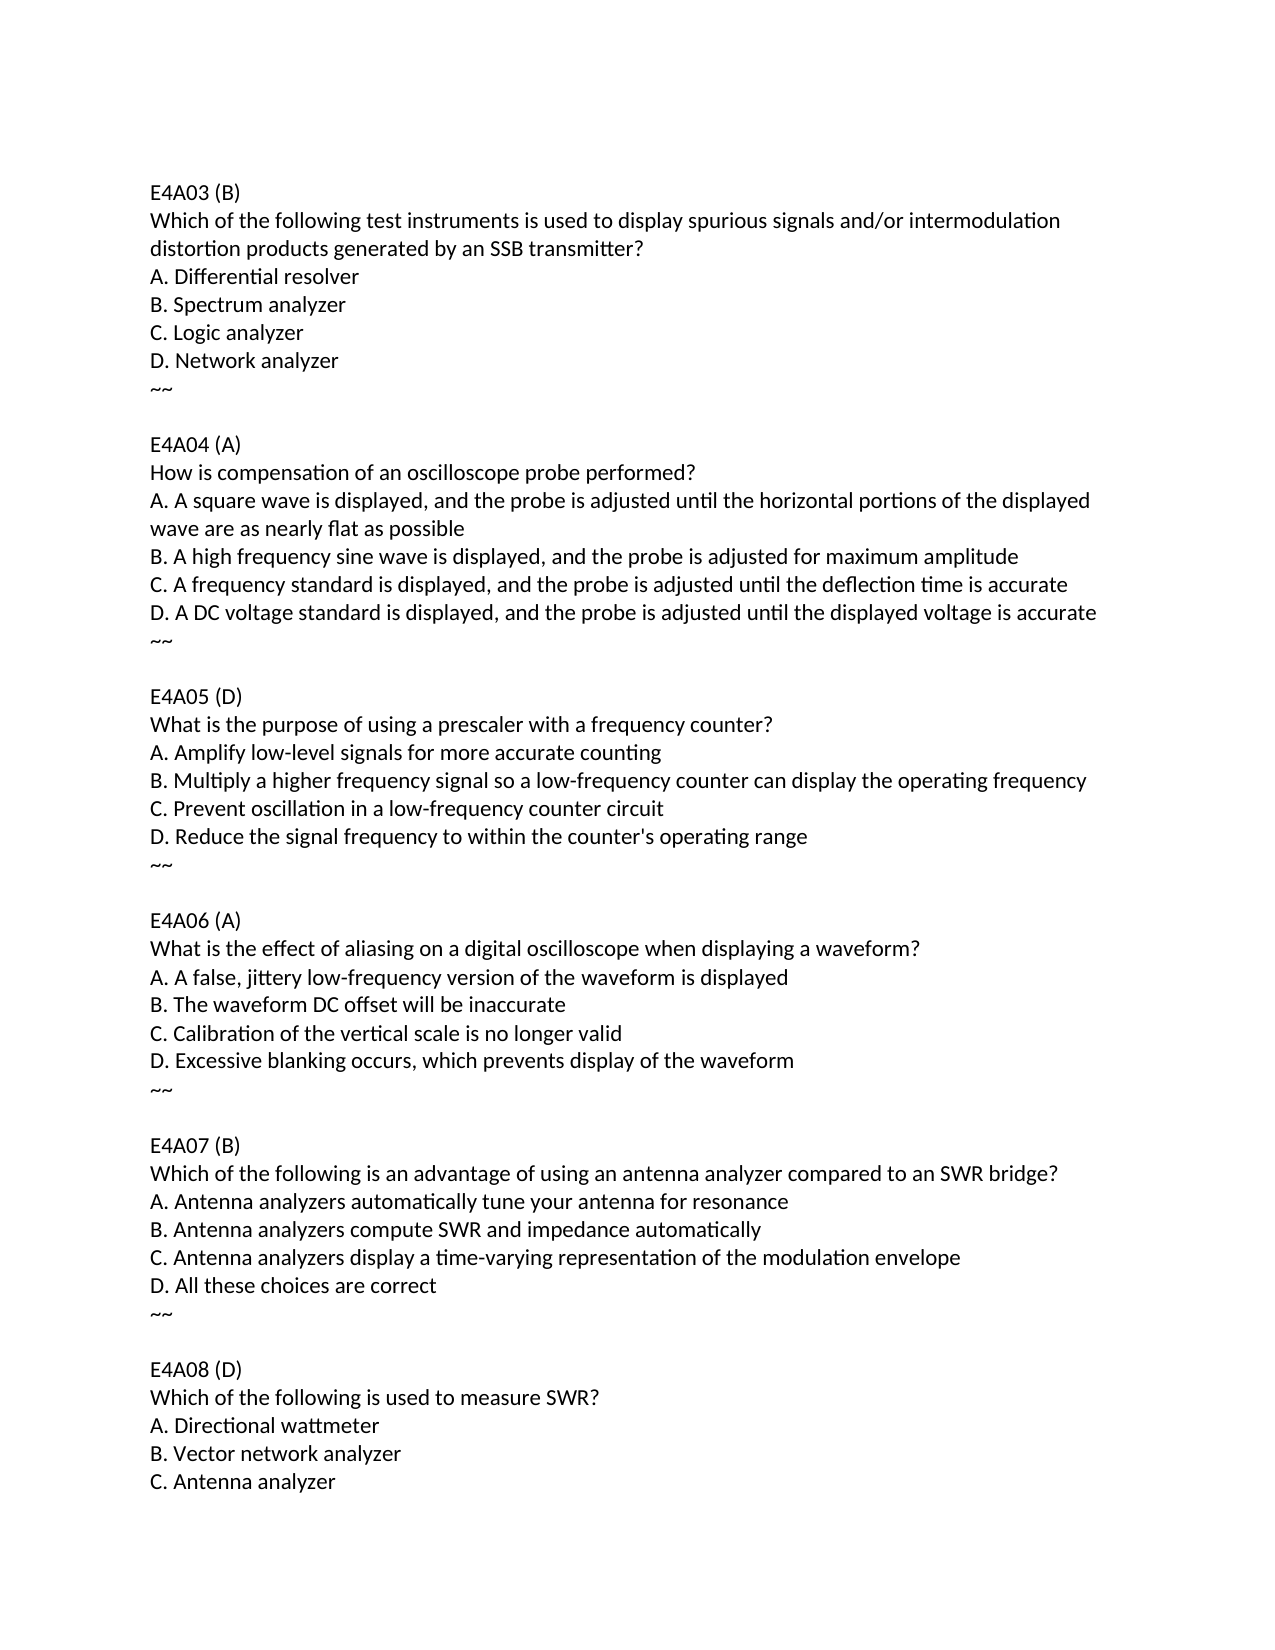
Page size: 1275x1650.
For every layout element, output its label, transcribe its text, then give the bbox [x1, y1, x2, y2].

text D. Network analyzer [150, 346, 1125, 374]
text D. A DC voltage standard is displayed, and the probe is adjusted until the displayed voltage is accurate [150, 598, 1125, 626]
text What is the effect of aliasing on a digital oscilloscope when displaying a waveform? [150, 934, 1125, 963]
text C. A frequency standard is displayed, and the probe is adjusted until the deflection time is accurate [150, 570, 1125, 598]
text D. Reduce the signal frequency to within the counter's operating range [150, 822, 1125, 851]
text C. Antenna analyzers display a time-varying representation of the modulation envelope [150, 1243, 1125, 1271]
text E4A06 (A) [150, 907, 1125, 934]
text B. Vector network analyzer [150, 1439, 1125, 1467]
text D. Excessive blanking occurs, which prevents display of the waveform [150, 1047, 1125, 1075]
text C. Calibration of the vertical scale is no longer valid [150, 1019, 1125, 1047]
text Which of the following is an advantage of using an antenna analyzer compared to an SWR bridge? [150, 1159, 1125, 1187]
text E4A03 (B) [150, 178, 1125, 206]
text E4A08 (D) [150, 1355, 1125, 1383]
text A. A square wave is displayed, and the probe is adjusted until the horizontal portions of the displayed wave are as nearly flat as possible [150, 486, 1125, 542]
text E4A05 (D) [150, 682, 1125, 710]
text D. All these choices are correct [150, 1271, 1125, 1299]
text B. Spectrum analyzer [150, 290, 1125, 318]
text A. A false, jittery low-frequency version of the waveform is displayed [150, 963, 1125, 991]
text A. Directional wattmeter [150, 1411, 1125, 1439]
text B. Multiply a higher frequency signal so a low-frequency counter can display the operating frequency [150, 766, 1125, 794]
text B. Antenna analyzers compute SWR and impedance automatically [150, 1215, 1125, 1243]
text ~~ [150, 374, 1125, 402]
text Which of the following is used to measure SWR? [150, 1383, 1125, 1411]
text ~~ [150, 626, 1125, 654]
text C. Logic analyzer [150, 318, 1125, 346]
text What is the purpose of using a prescaler with a frequency counter? [150, 710, 1125, 738]
text B. The waveform DC offset will be inaccurate [150, 991, 1125, 1019]
text C. Prevent oscillation in a low-frequency counter circuit [150, 794, 1125, 822]
text Which of the following test instruments is used to display spurious signals and/or intermodulation distortion products generated by an SSB transmitter? [150, 206, 1125, 262]
text ~~ [150, 1299, 1125, 1327]
text B. A high frequency sine wave is displayed, and the probe is adjusted for maximum amplitude [150, 542, 1125, 570]
text A. Antenna analyzers automatically tune your antenna for resonance [150, 1187, 1125, 1215]
text ~~ [150, 1075, 1125, 1103]
text E4A07 (B) [150, 1131, 1125, 1159]
text A. Amplify low-level signals for more accurate counting [150, 738, 1125, 766]
text A. Differential resolver [150, 262, 1125, 290]
text How is compensation of an oscilloscope probe performed? [150, 458, 1125, 486]
text E4A04 (A) [150, 430, 1125, 458]
text C. Antenna analyzer [150, 1467, 1125, 1495]
text ~~ [150, 851, 1125, 878]
